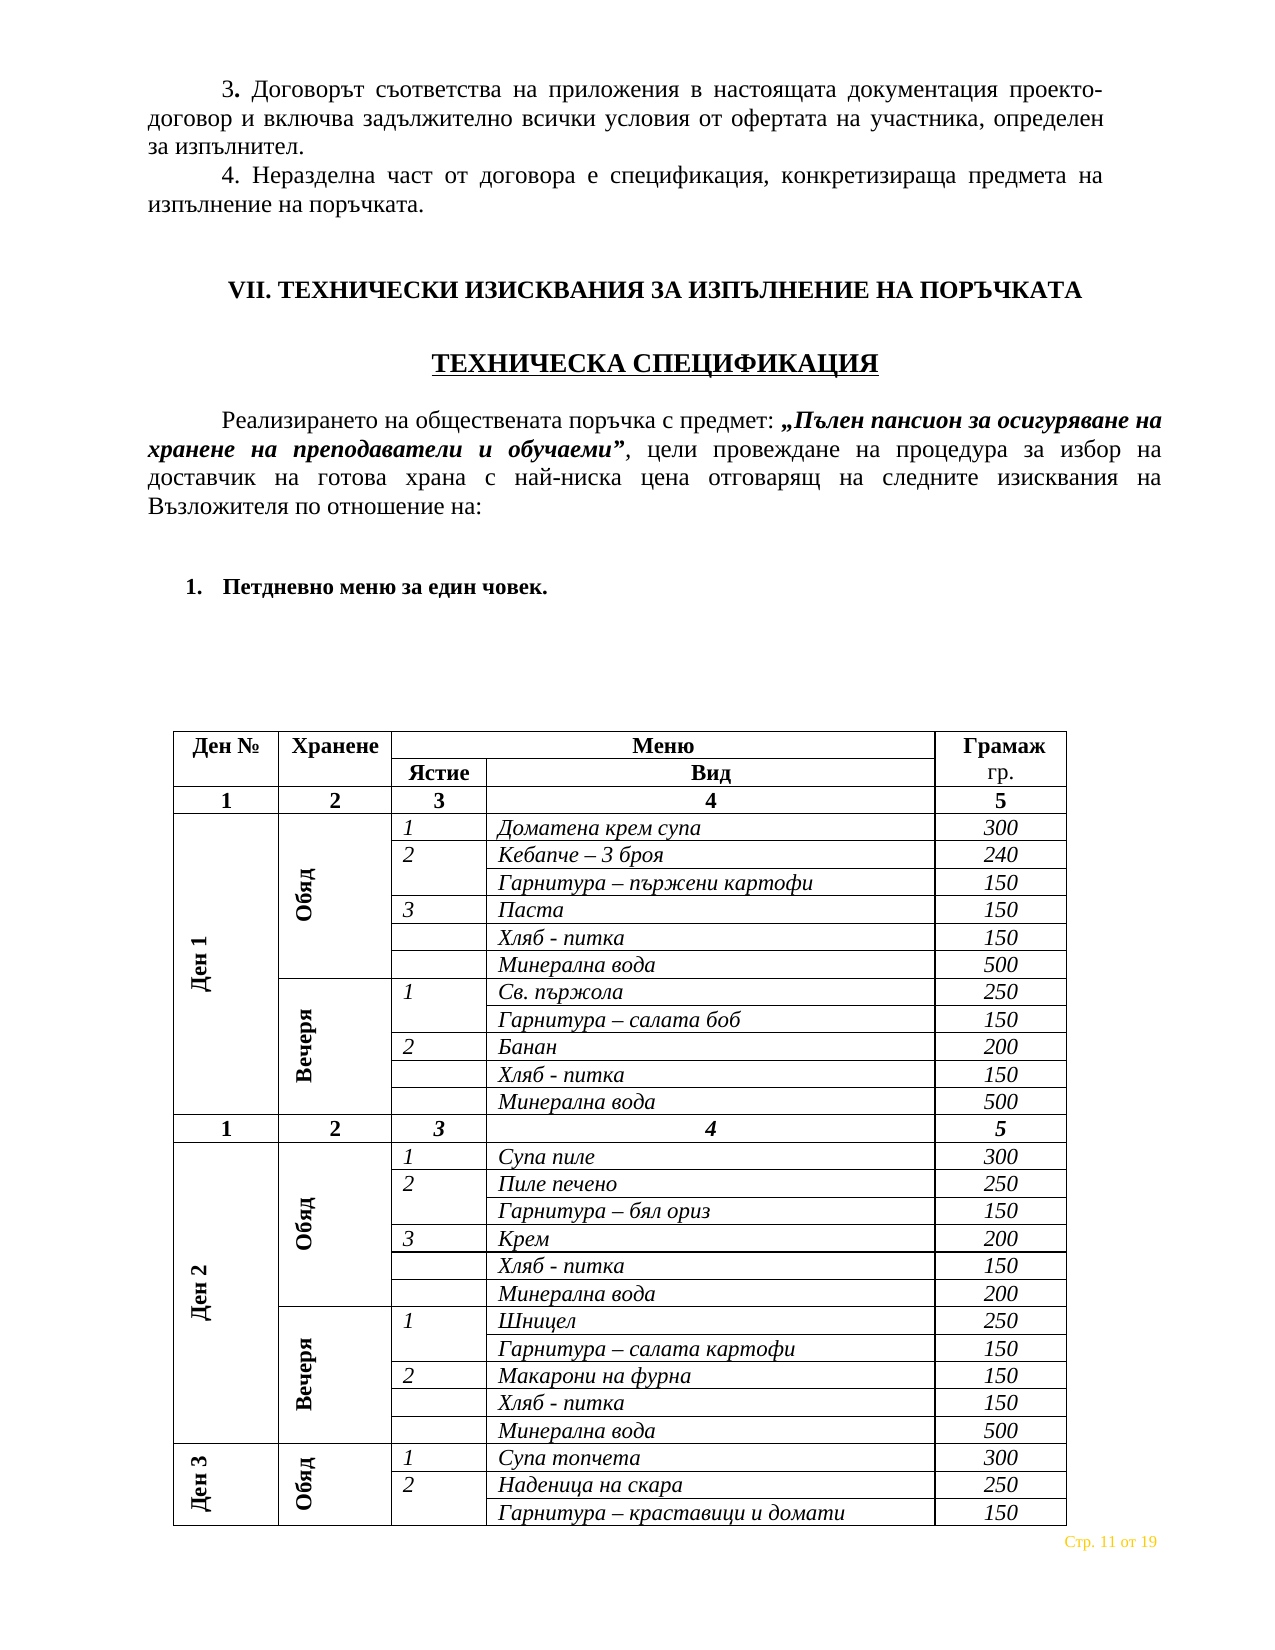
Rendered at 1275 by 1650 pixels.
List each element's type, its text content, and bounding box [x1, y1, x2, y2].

text VІІ. ТЕХНИЧЕСКИ ИЗИСКВАНИЯ ЗА ИЗПЪЛНЕНИЕ НА ПОРЪЧКАТА [148, 275, 1162, 304]
text 4. Неразделна част от договора е спецификация, конкретизираща предмета на изпълнение на поръчката. [148, 160, 1104, 218]
text ТЕХНИЧЕСКА СПЕЦИФИКАЦИЯ [148, 347, 1162, 379]
table_cell 3 [392, 1115, 486, 1142]
table_cell Супа топчета [487, 1444, 934, 1471]
table_cell 300 [936, 1143, 1066, 1169]
table_cell Гарнитура – пържени картофи [487, 869, 934, 895]
table_cell 250 [936, 1170, 1066, 1197]
table_cell 300 [936, 1444, 1066, 1471]
table_cell 3 [392, 896, 486, 923]
table_cell [392, 951, 486, 977]
table_cell Шницел [487, 1307, 934, 1333]
table_cell 200 [936, 1280, 1066, 1306]
table_cell Хляб - питка [487, 1061, 934, 1087]
table_cell Гарнитура – салата боб [487, 1006, 934, 1032]
table_cell Паста [487, 896, 934, 923]
table_cell 1 [392, 1444, 486, 1471]
table_cell 250 [936, 979, 1066, 1005]
table_cell 1 [392, 1307, 486, 1361]
table_cell Вид [487, 759, 934, 786]
table_header Грамаж гр. [936, 732, 1066, 786]
table_header Хранене [279, 732, 391, 786]
table_cell Банан [487, 1033, 934, 1059]
table_cell Гарнитура – салата картофи [487, 1335, 934, 1361]
table_cell [392, 924, 486, 950]
table_cell 150 [936, 869, 1066, 895]
table_cell 1 [174, 787, 278, 813]
table_cell Св. пържола [487, 979, 934, 1005]
table_cell Гарнитура – краставици и домати [487, 1499, 934, 1525]
table_cell Доматена крем супа [487, 814, 934, 840]
table_cell Ден 3 [174, 1444, 278, 1525]
table_cell Обяд [279, 814, 391, 977]
table_header Ден № [174, 732, 278, 786]
table_cell 1 [174, 1115, 278, 1142]
table_cell Хляб - питка [487, 1389, 934, 1416]
table_cell Обяд [279, 1444, 391, 1525]
table_cell Наденица на скара [487, 1472, 934, 1498]
table_cell 200 [936, 1033, 1066, 1059]
table_cell 3 [392, 787, 486, 813]
table_cell 240 [936, 841, 1066, 868]
table_header Меню [392, 732, 934, 758]
table_cell Вечеря [279, 1307, 391, 1443]
table_cell 150 [936, 1389, 1066, 1416]
table_cell Пиле печено [487, 1170, 934, 1197]
table_cell 500 [936, 1417, 1066, 1443]
table_cell Минерална вода [487, 951, 934, 977]
table_cell 1 [392, 1143, 486, 1169]
table_cell 300 [936, 814, 1066, 840]
table_cell 1 [392, 814, 486, 840]
table_cell 200 [936, 1225, 1066, 1251]
table_cell Минерална вода [487, 1088, 934, 1114]
table_cell Ястие [392, 759, 486, 786]
table_cell Гарнитура – бял ориз [487, 1198, 934, 1224]
table_cell Минерална вода [487, 1417, 934, 1443]
table_cell 150 [936, 1061, 1066, 1087]
table_cell 2 [392, 1170, 486, 1224]
table_cell Обяд [279, 1143, 391, 1306]
table_cell 4 [487, 787, 934, 813]
table_cell [392, 1253, 486, 1279]
table_cell Ден 1 [174, 814, 278, 1114]
table_cell [392, 1061, 486, 1087]
table_cell 150 [936, 1198, 1066, 1224]
table_cell Хляб - питка [487, 1253, 934, 1279]
table_cell 150 [936, 1362, 1066, 1388]
table_cell 250 [936, 1472, 1066, 1498]
table_cell 150 [936, 924, 1066, 950]
table_cell 2 [392, 1472, 486, 1525]
table_cell 2 [279, 1115, 391, 1142]
table_cell 3 [392, 1225, 486, 1251]
table_cell Ден 2 [174, 1143, 278, 1443]
table_cell 5 [936, 1115, 1066, 1142]
text Реализирането на обществената поръчка с предмет: „Пълен пансион за осигуряване на хранене на преподаватели и обучаеми”, цели провеждане на процедура за избор на доставчик на готова храна с най-ниска цена отговарящ на следните изисквания на Възложителя по отношение на: [148, 405, 1162, 520]
table_cell 150 [936, 1335, 1066, 1361]
table_cell [392, 1417, 486, 1443]
table_cell 4 [487, 1115, 934, 1142]
table_cell 150 [936, 896, 1066, 923]
table_cell Макарони на фурна [487, 1362, 934, 1388]
table_cell 1 [392, 979, 486, 1032]
table_cell 500 [936, 951, 1066, 977]
table_cell Супа пиле [487, 1143, 934, 1169]
table_cell 2 [279, 787, 391, 813]
table_cell 2 [392, 841, 486, 895]
table_cell 5 [936, 787, 1066, 813]
table_cell 500 [936, 1088, 1066, 1114]
text 3. Договорът съответства на приложения в настоящата документация проекто-договор и включва задължително всички условия от офертата на участника, определен за изпълнител. [148, 74, 1104, 160]
table_cell 250 [936, 1307, 1066, 1333]
table_cell [392, 1280, 486, 1306]
table_cell Крем [487, 1225, 934, 1251]
table_cell Хляб - питка [487, 924, 934, 950]
table_cell Минерална вода [487, 1280, 934, 1306]
table_cell [392, 1389, 486, 1416]
table_cell 150 [936, 1499, 1066, 1525]
table_cell 2 [392, 1033, 486, 1059]
table_cell 150 [936, 1253, 1066, 1279]
table_cell Кебапче – 3 броя [487, 841, 934, 868]
table_cell [392, 1088, 486, 1114]
table_cell 150 [936, 1006, 1066, 1032]
list Петдневно меню за един човек. [185, 573, 1162, 599]
table_cell 2 [392, 1362, 486, 1388]
table_cell Вечеря [279, 979, 391, 1114]
